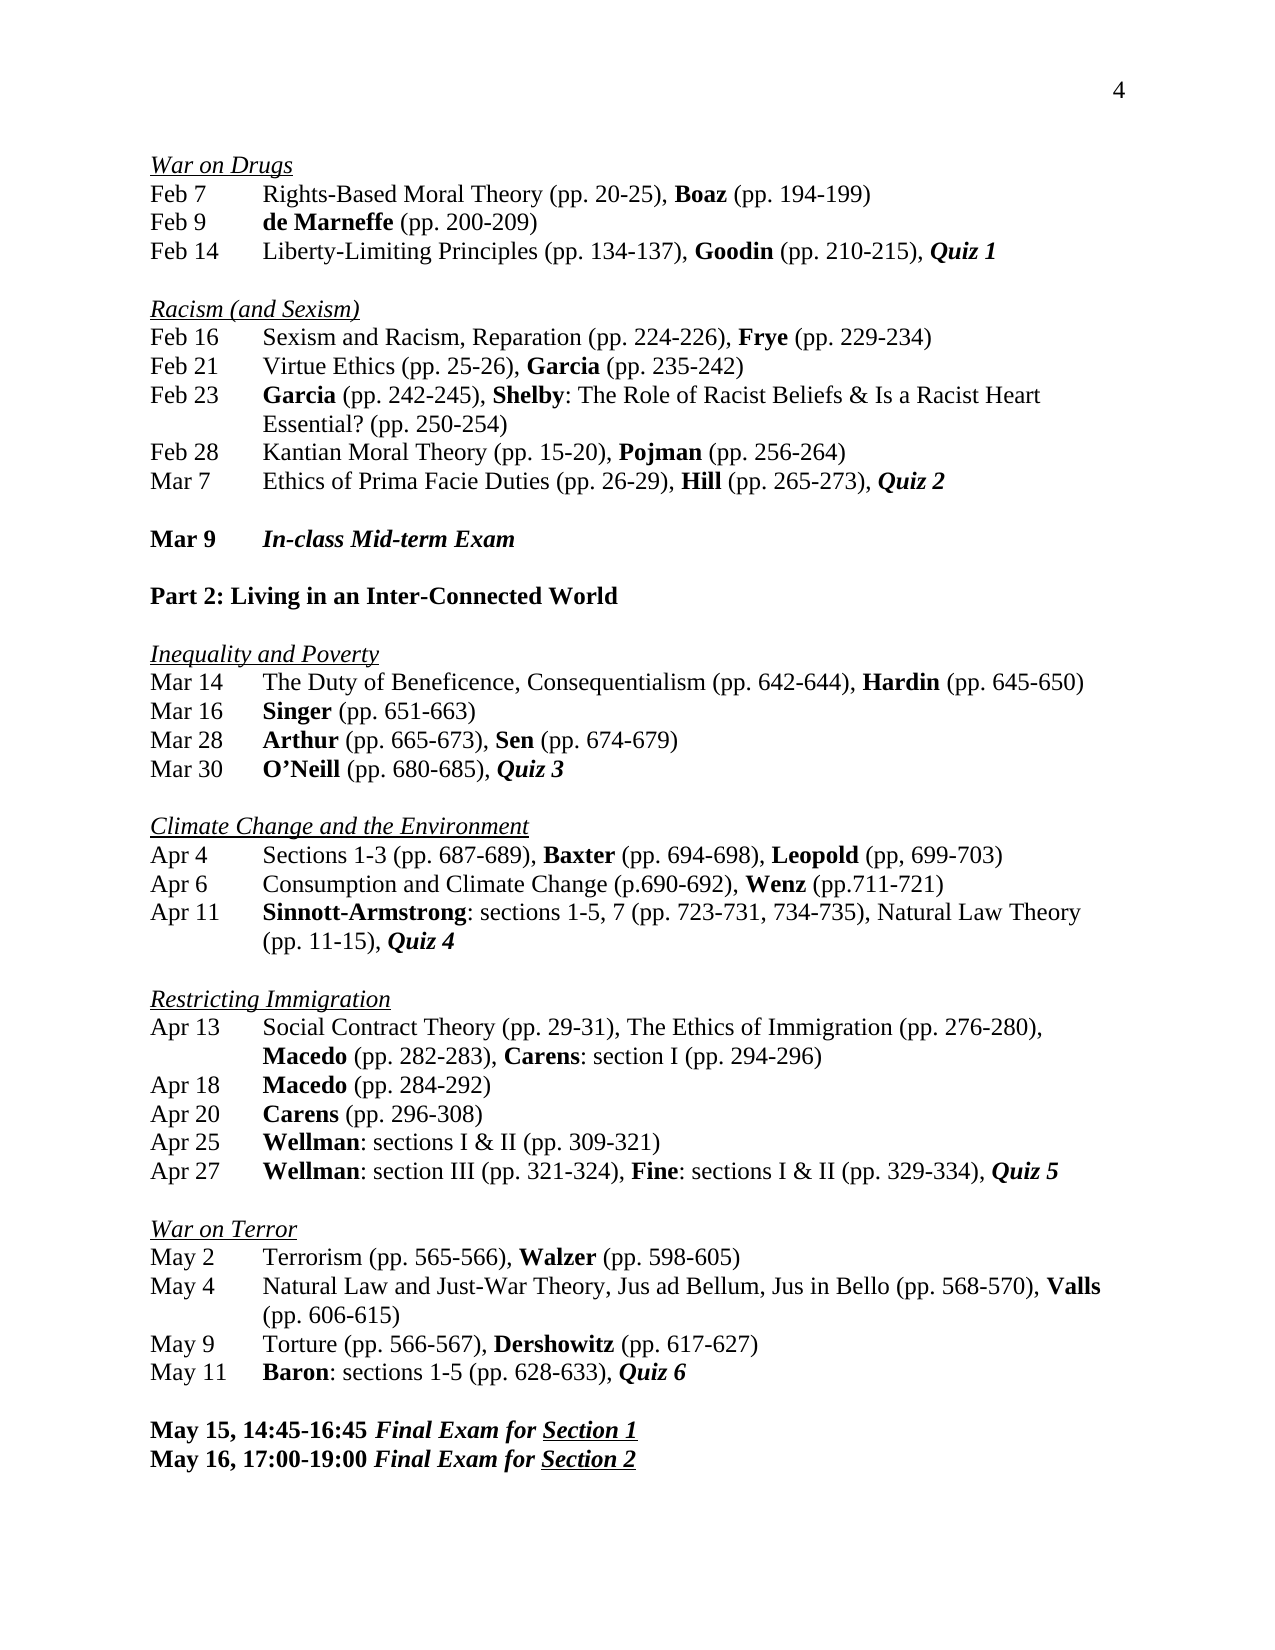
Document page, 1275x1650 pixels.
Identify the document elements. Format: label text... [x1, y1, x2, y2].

text Feb 28 Kantian Moral Theory (pp. 15-20), Pojman (pp. 256-264) [150, 437, 1125, 466]
text May 16, 17:00-19:00 Final Exam for Section 2 [150, 1444, 1125, 1472]
text Mar 16 Singer (pp. 651-663) [150, 696, 1125, 725]
text Climate Change and the Environment [150, 811, 1125, 840]
text Mar 14 The Duty of Beneficence, Consequentialism (pp. 642-644), Hardin (pp. 645-650) [150, 667, 1125, 696]
text Feb 21 Virtue Ethics (pp. 25-26), Garcia (pp. 235-242) [150, 351, 1125, 380]
text Mar 7 Ethics of Prima Facie Duties (pp. 26-29), Hill (pp. 265-273), Quiz 2 [150, 466, 1125, 495]
text May 9 Torture (pp. 566-567), Dershowitz (pp. 617-627) [150, 1329, 1125, 1357]
text Feb 9 de Marneffe (pp. 200-209) [150, 207, 1125, 236]
text Part 2: Living in an Inter-Connected World [150, 581, 1125, 610]
text War on Drugs [150, 150, 1125, 179]
text War on Terror [150, 1214, 1125, 1242]
text Apr 4 Sections 1-3 (pp. 687-689), Baxter (pp. 694-698), Leopold (pp, 699-703) [150, 840, 1125, 869]
text Apr 27 Wellman: section III (pp. 321-324), Fine: sections I & II (pp. 329-334), Quiz 5 [150, 1156, 1125, 1185]
text Apr 25 Wellman: sections I & II (pp. 309-321) [150, 1127, 1125, 1156]
text Inequality and Poverty [150, 639, 1125, 667]
text Apr 20 Carens (pp. 296-308) [150, 1099, 1125, 1127]
text Feb 14 Liberty-Limiting Principles (pp. 134-137), Goodin (pp. 210-215), Quiz 1 [150, 236, 1125, 265]
text Restricting Immigration [150, 984, 1125, 1012]
text May 11 Baron: sections 1-5 (pp. 628-633), Quiz 6 [150, 1357, 1125, 1386]
text Apr 6 Consumption and Climate Change (p.690-692), Wenz (pp.711-721) [150, 869, 1125, 897]
text Feb 16 Sexism and Racism, Reparation (pp. 224-226), Frye (pp. 229-234) [150, 322, 1125, 351]
text Apr 11 Sinnott-Armstrong: sections 1-5, 7 (pp. 723-731, 734-735), Natural Law Theory (pp. 11-15), Quiz 4 [150, 897, 1125, 955]
text Mar 30 O’Neill (pp. 680-685), Quiz 3 [150, 754, 1125, 782]
text Apr 18 Macedo (pp. 284-292) [150, 1070, 1125, 1099]
text Racism (and Sexism) [150, 294, 1125, 322]
text May 4 Natural Law and Just-War Theory, Jus ad Bellum, Jus in Bello (pp. 568-570), Valls (pp. 606-615) [150, 1271, 1125, 1329]
text Apr 13 Social Contract Theory (pp. 29-31), The Ethics of Immigration (pp. 276-280), Macedo (pp. 282-283), Carens: section I (pp. 294-296) [150, 1012, 1125, 1070]
text May 15, 14:45-16:45 Final Exam for Section 1 [150, 1415, 1125, 1444]
text Mar 9 In-class Mid-term Exam [150, 524, 1125, 552]
text Feb 23 Garcia (pp. 242-245), Shelby: The Role of Racist Beliefs & Is a Racist Heart Essential? (pp. 250-254) [150, 380, 1125, 437]
text Mar 28 Arthur (pp. 665-673), Sen (pp. 674-679) [150, 725, 1125, 754]
text May 2 Terrorism (pp. 565-566), Walzer (pp. 598-605) [150, 1242, 1125, 1271]
text Feb 7 Rights-Based Moral Theory (pp. 20-25), Boaz (pp. 194-199) [150, 179, 1125, 207]
